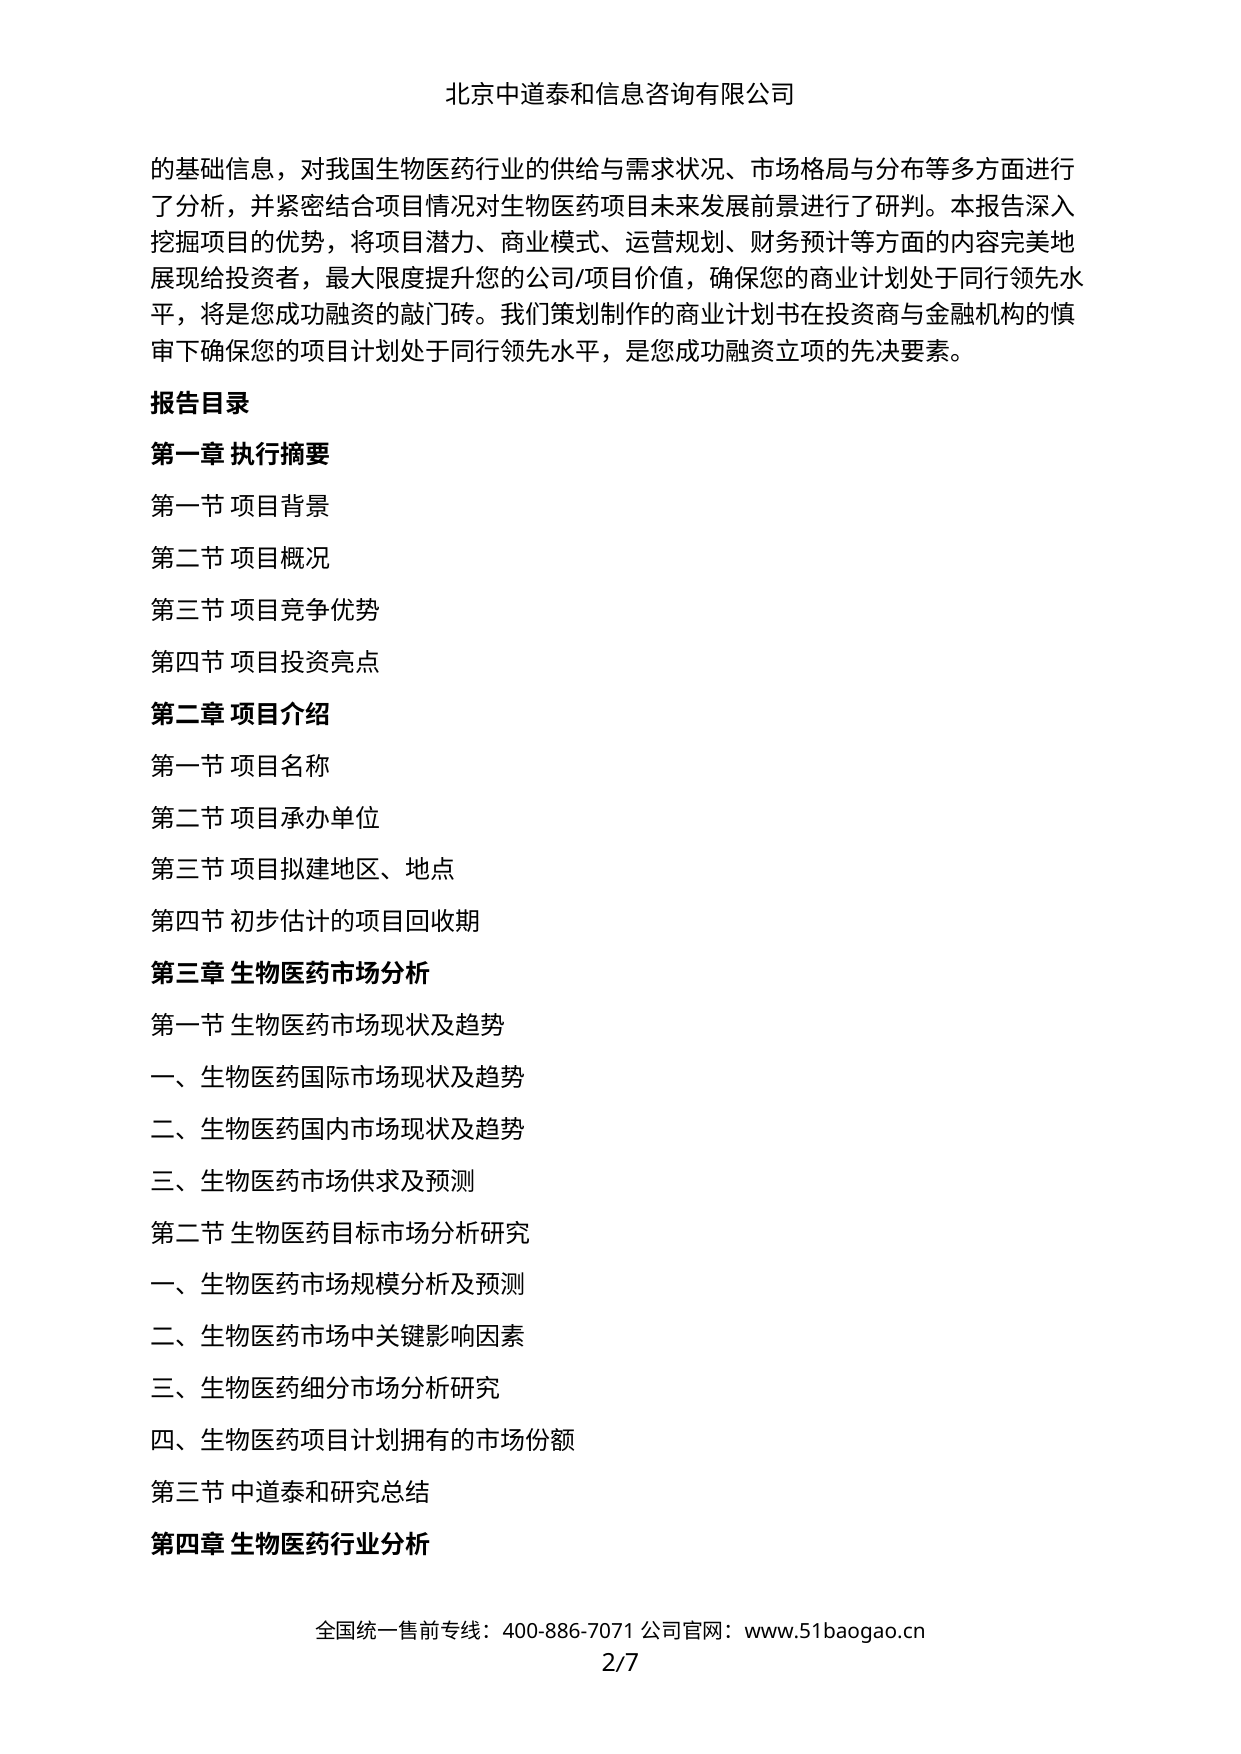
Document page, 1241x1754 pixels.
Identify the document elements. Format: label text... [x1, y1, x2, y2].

text 四、生物医药项目计划拥有的市场份额 [150, 1421, 1090, 1457]
text 一、生物医药市场规模分析及预测 [150, 1265, 1090, 1301]
text 第三节 中道泰和研究总结 [150, 1472, 1090, 1509]
text 第二节 项目承办单位 [150, 798, 1090, 834]
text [150, 150, 1090, 367]
text 第三节 项目拟建地区、地点 [150, 850, 1090, 886]
text 二、生物医药国内市场现状及趋势 [150, 1109, 1090, 1146]
text 一、生物医药国际市场现状及趋势 [150, 1057, 1090, 1094]
text 第三节 项目竞争优势 [150, 591, 1090, 627]
text 第四节 初步估计的项目回收期 [150, 902, 1090, 938]
text 第四章 生物医药行业分析 [150, 1524, 1090, 1561]
text 第二节 生物医药目标市场分析研究 [150, 1213, 1090, 1249]
text 第一节 项目名称 [150, 746, 1090, 782]
text 三、生物医药市场供求及预测 [150, 1161, 1090, 1197]
text 报告目录 [150, 383, 1090, 419]
text 二、生物医药市场中关键影响因素 [150, 1317, 1090, 1353]
text 第三章 生物医药市场分析 [150, 954, 1090, 990]
text 三、生物医药细分市场分析研究 [150, 1369, 1090, 1405]
text 第一节 生物医药市场现状及趋势 [150, 1006, 1090, 1042]
text 第一章 执行摘要 [150, 435, 1090, 471]
text 第二章 项目介绍 [150, 694, 1090, 731]
text 第四节 项目投资亮点 [150, 642, 1090, 679]
text 第二节 项目概况 [150, 539, 1090, 575]
text 第一节 项目背景 [150, 487, 1090, 523]
